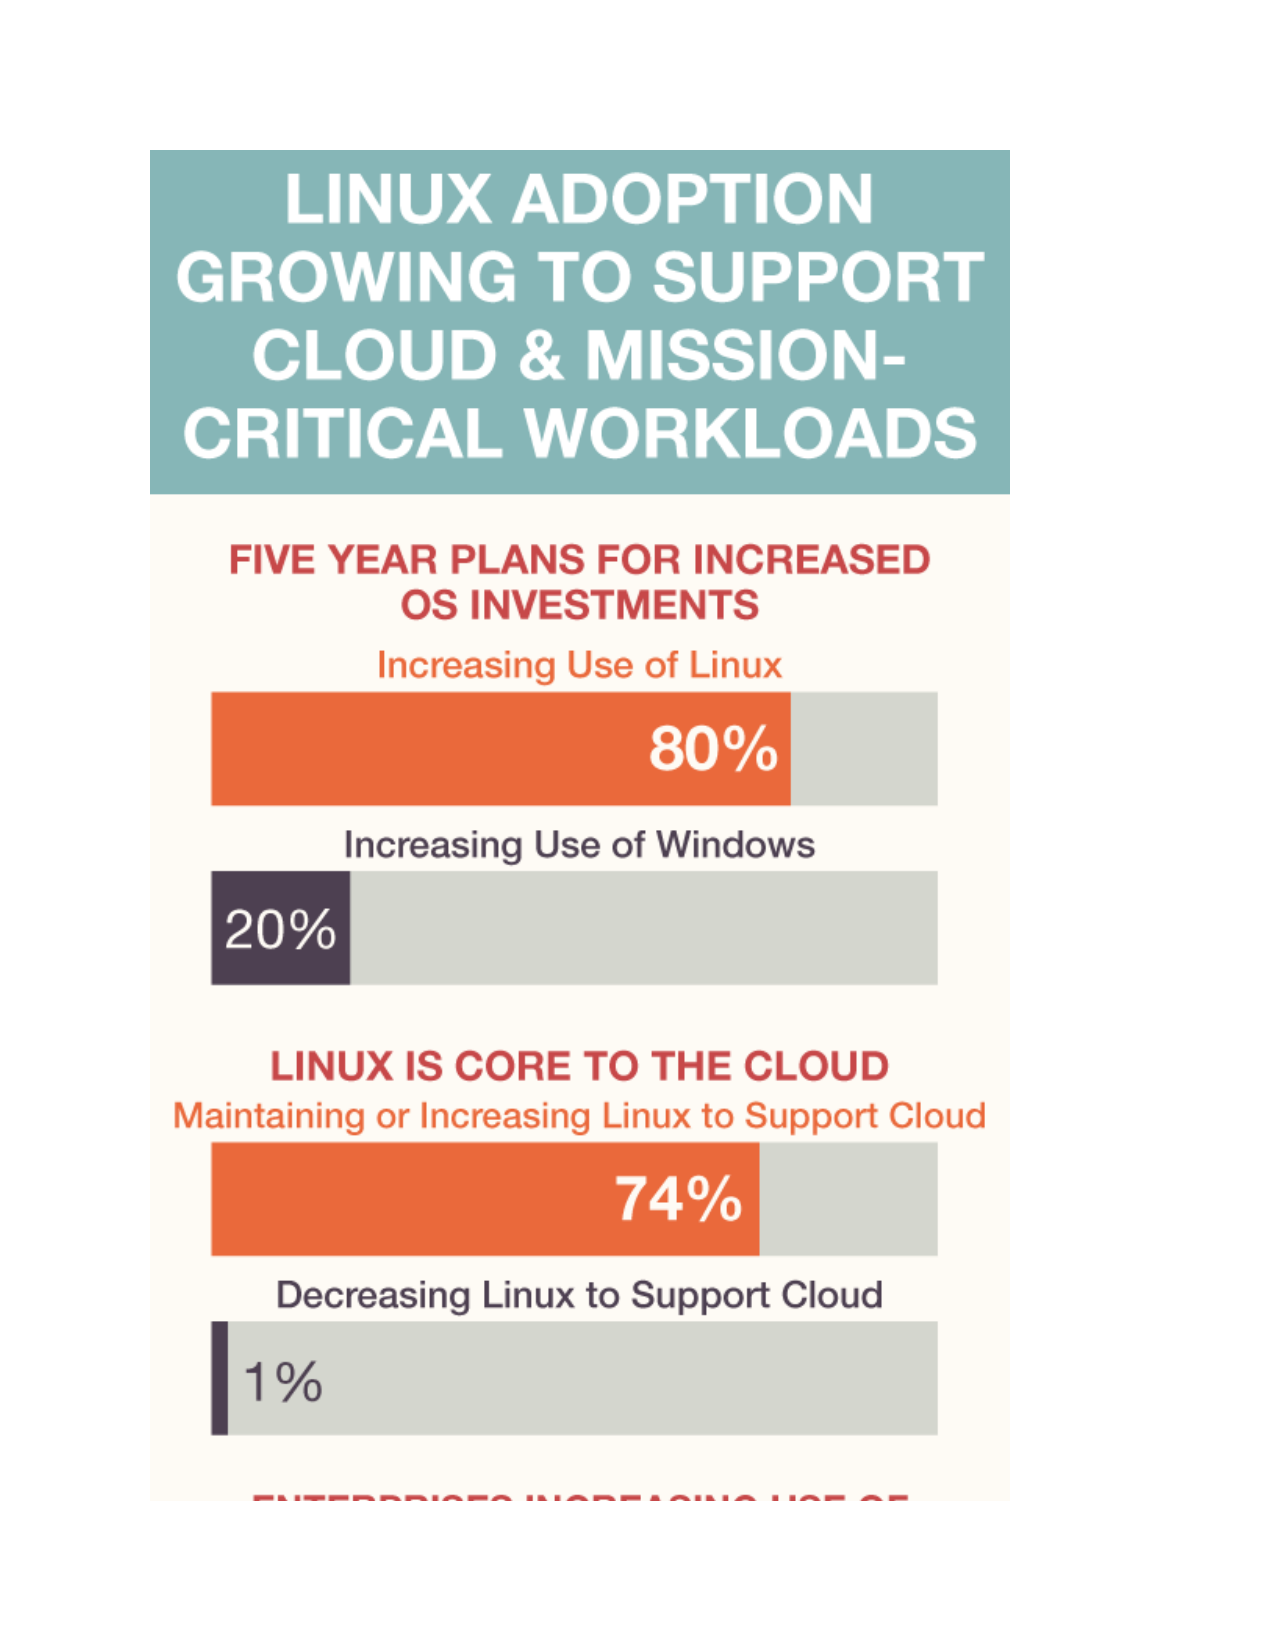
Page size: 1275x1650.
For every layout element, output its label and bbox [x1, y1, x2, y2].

picture [150, 150, 1010, 1501]
